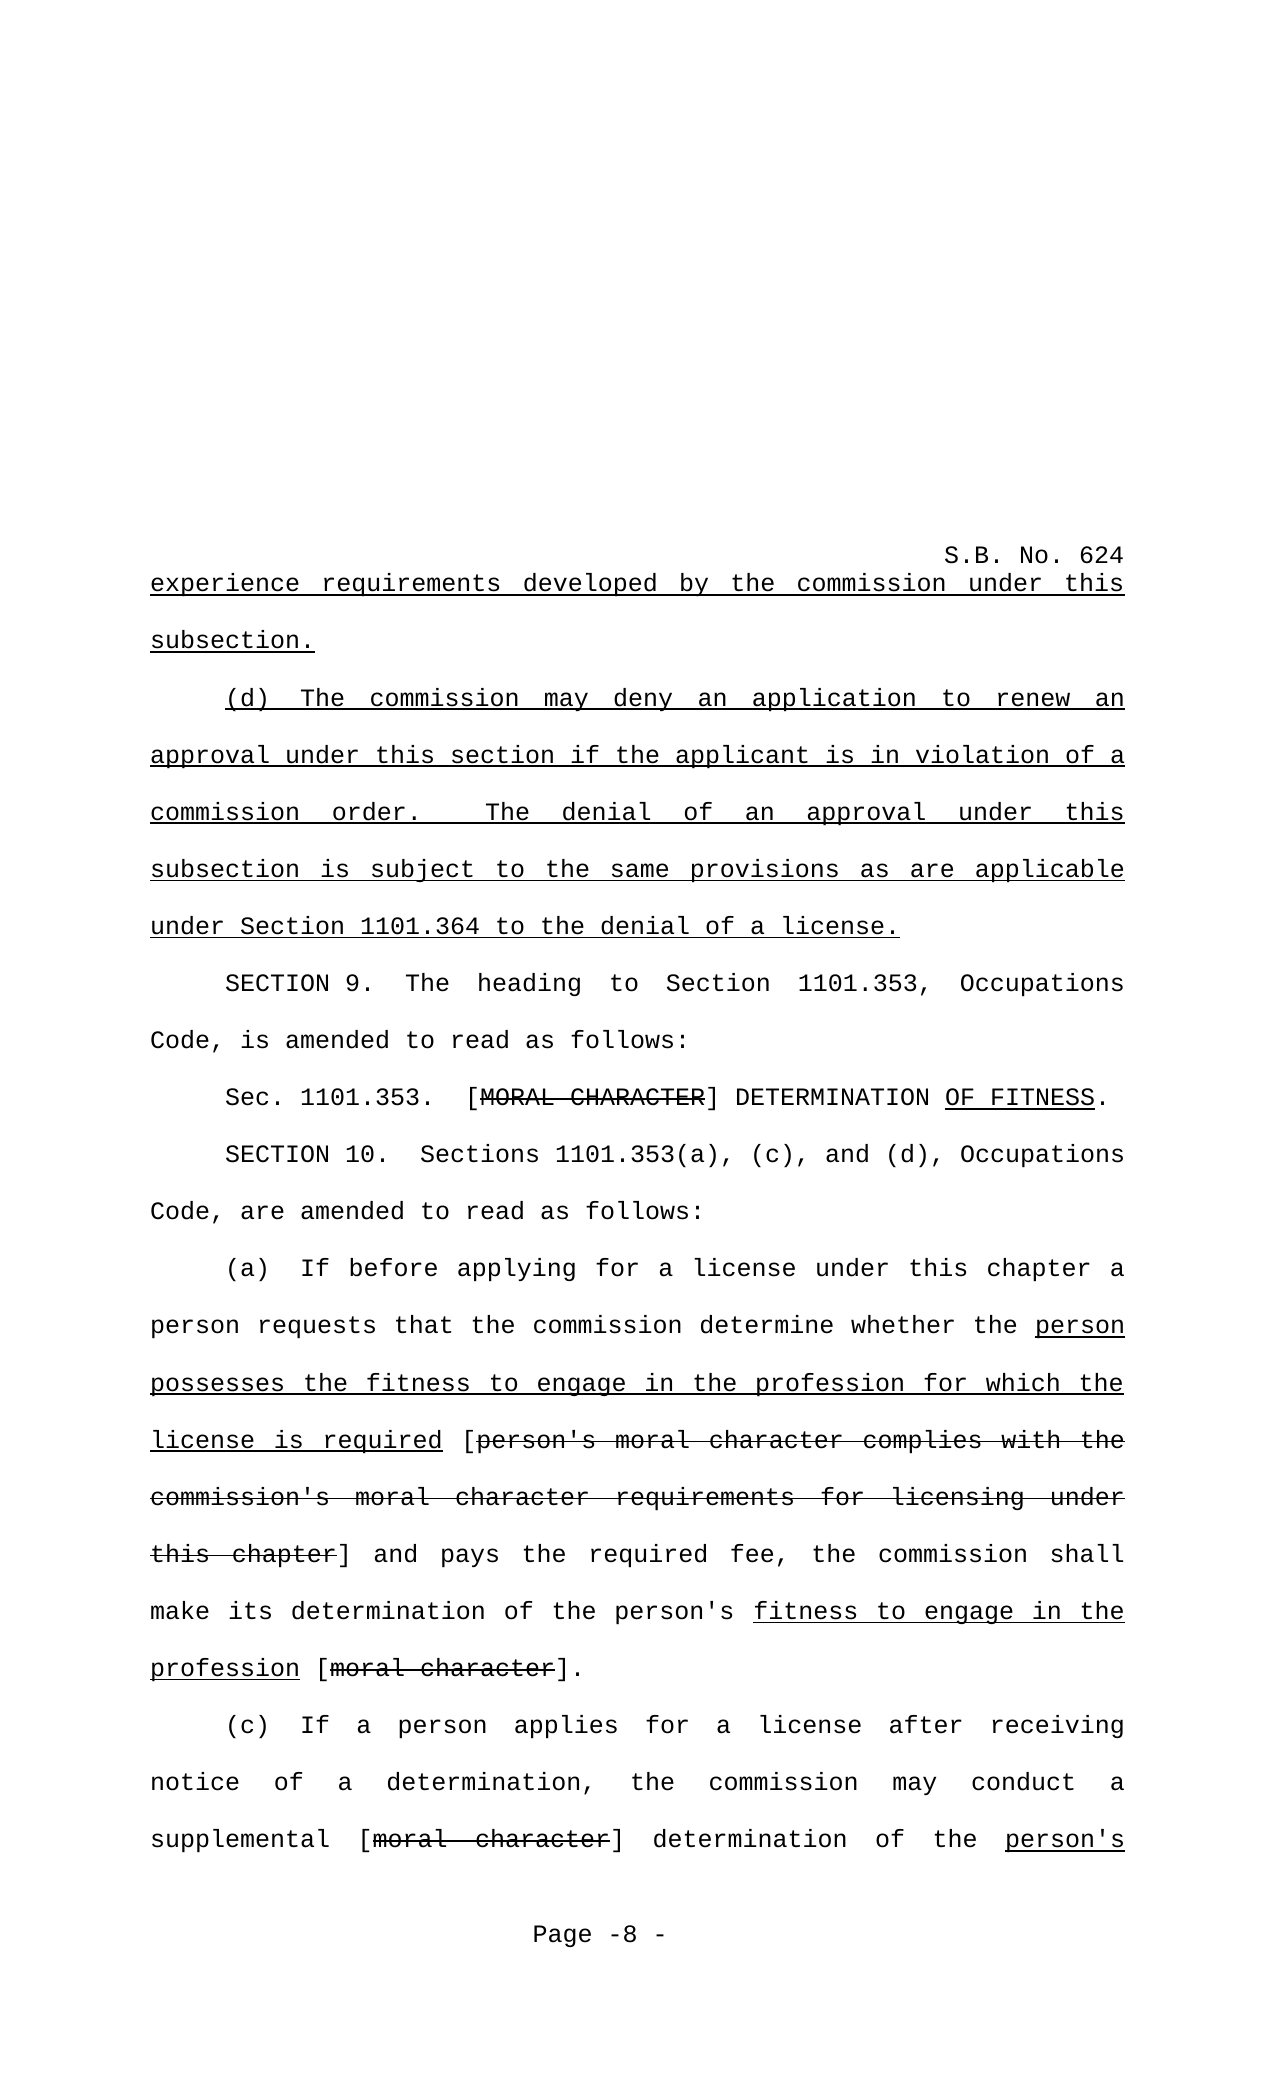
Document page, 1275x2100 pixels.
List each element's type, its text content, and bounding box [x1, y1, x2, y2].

text (a) If before applying for a license under this chapter a person requests that the commission determine whether the person possesses the fitness to engage in the profession for which the license is required [person's moral character complies with the commission's moral character requirements for licensing under this chapter] and pays the required fee, the commission shall make its determination of the person's fitness to engage in the profession [moral character]. [150, 1256, 1125, 1498]
text Sec. 1101.353. [MORAL CHARACTER] DETERMINATION OF FITNESS. [150, 1084, 1125, 1113]
text (d) The commission may deny an application to renew an approval under this section if the applicant is in violation of a commission order. The denial of an approval under this subsection is subject to the same provisions as are applicable under Section 1101.364 to the denial of a license. [150, 881, 1125, 942]
text (d) The commission may deny an application to renew an approval under this section if the applicant is in violation of a commission order. The denial of an approval under this subsection is subject to the same provisions as are applicable under Section 1101.364 to the denial of a license. [150, 824, 1125, 880]
text (a) If before applying for a license under this chapter a person requests that the commission determine whether the person possesses the fitness to engage in the profession for which the license is required [person's moral character complies with the commission's moral character requirements for licensing under this chapter] and pays the required fee, the commission shall make its determination of the person's fitness to engage in the profession [moral character]. [150, 1499, 1125, 1684]
text (d) The commission may deny an application to renew an approval under this section if the applicant is in violation of a commission order. The denial of an approval under this subsection is subject to the same provisions as are applicable under Section 1101.364 to the denial of a license. [150, 767, 1125, 822]
text SECTION 9. The heading to Section 1101.353, Occupations Code, is amended to read as follows: [150, 970, 1125, 1056]
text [150, 571, 1125, 594]
text (d) The commission may deny an application to renew an approval under this section if the applicant is in violation of a commission order. The denial of an approval under this subsection is subject to the same provisions as are applicable under Section 1101.364 to the denial of a license. [150, 685, 1125, 765]
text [150, 1712, 1125, 1855]
text SECTION 10. Sections 1101.353(a), (c), and (d), Occupations Code, are amended to read as follows: [150, 1142, 1125, 1227]
